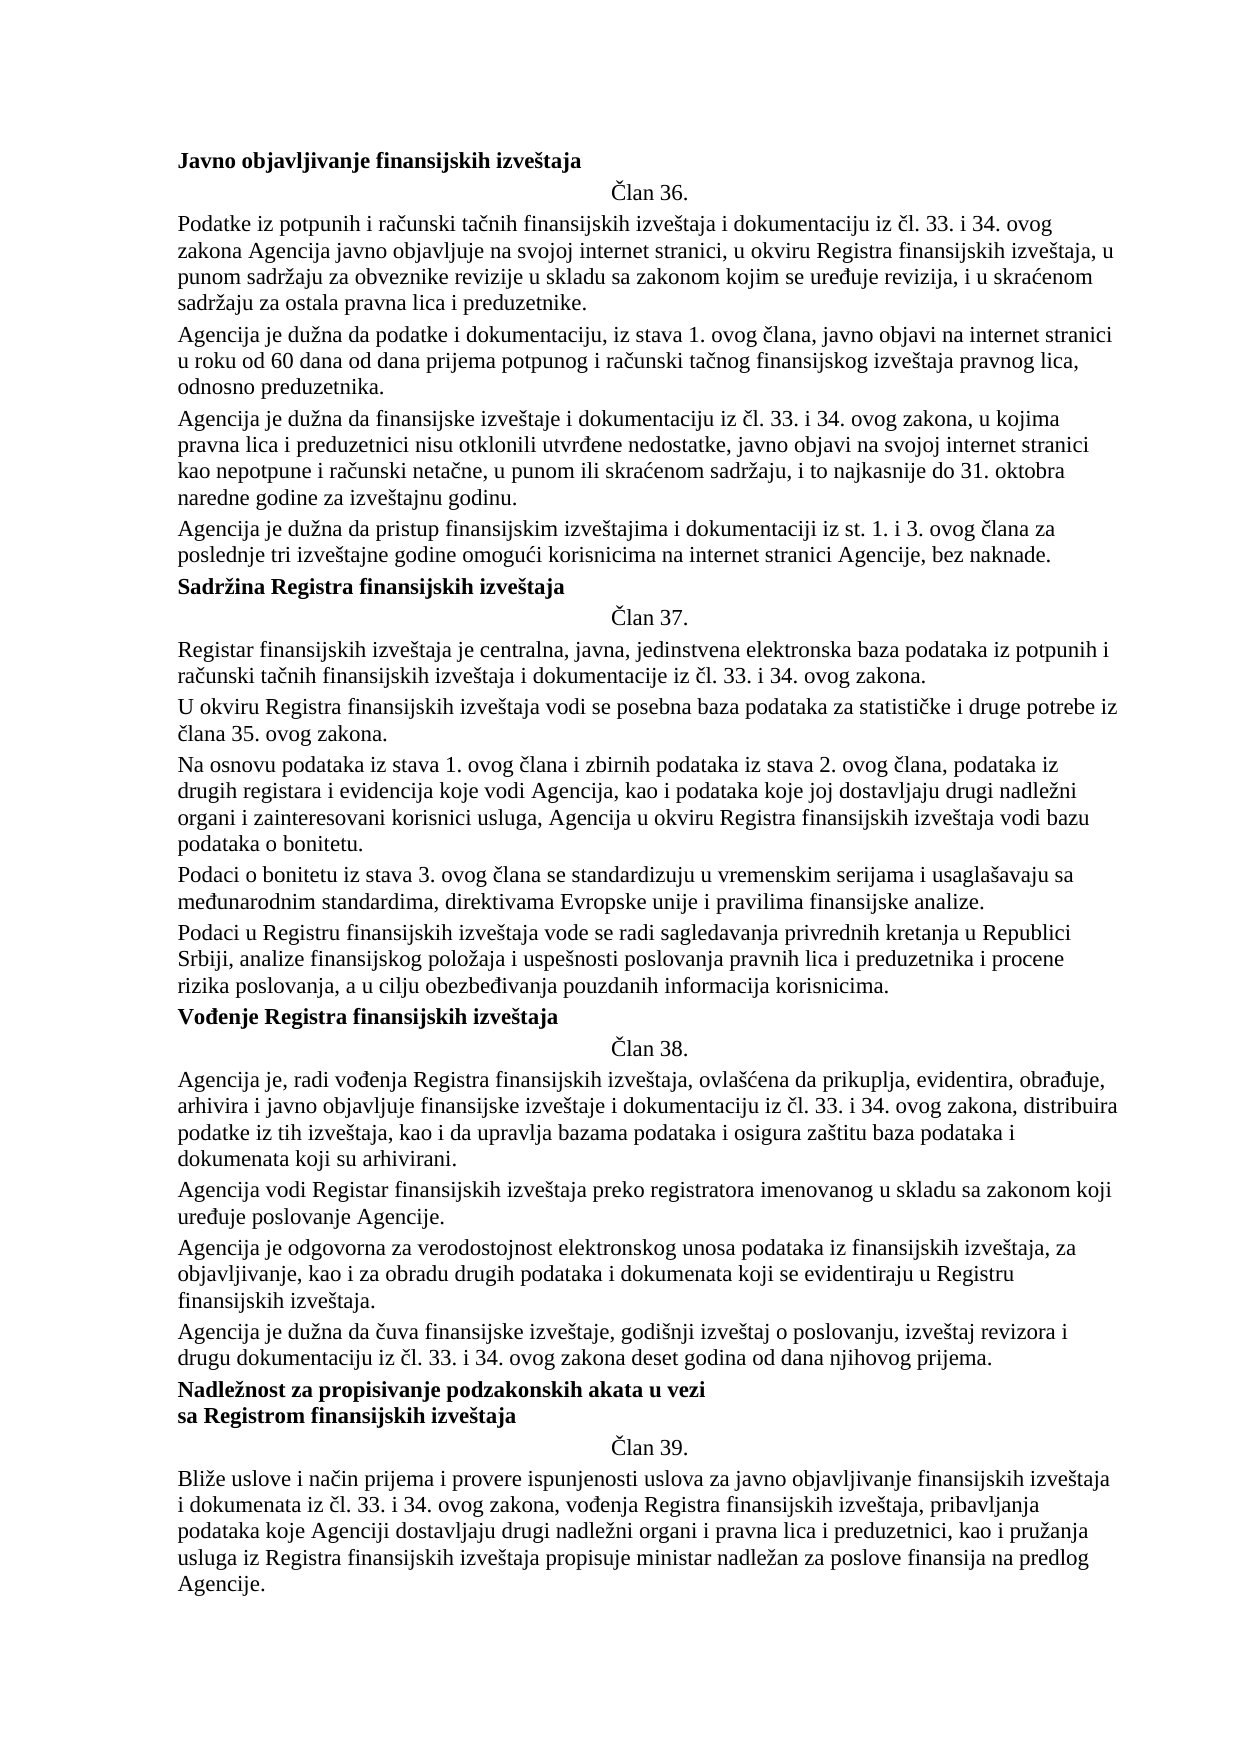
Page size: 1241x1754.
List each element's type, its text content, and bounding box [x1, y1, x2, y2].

text Podatke iz potpunih i računski tačnih finansijskih izveštaja i dokumentaciju iz čl. 33. i 34. ovog zakona Agencija javno objavljuje na svojoj internet stranici, u okviru Registra finansijskih izveštaja, u punom sadržaju za obveznike revizije u skladu sa zakonom kojim se uređuje revizija, i u skraćenom sadržaju za ostala pravna lica i preduzetnike. [177, 210, 1122, 316]
text Agencija je dužna da čuva finansijske izveštaje, godišnji izveštaj o poslovanju, izveštaj revizora i drugu dokumentaciju iz čl. 33. i 34. ovog zakona deset godina od dana njihovog prijema. [177, 1318, 1122, 1371]
text Agencija je dužna da pristup finansijskim izveštajima i dokumentaciji iz st. 1. i 3. ovog člana za poslednje tri izveštajne godine omogući korisnicima na internet stranici Agencije, bez naknade. [177, 515, 1122, 568]
text Na osnovu podataka iz stava 1. ovog člana i zbirnih podataka iz stava 2. ovog člana, podataka iz drugih registara i evidencija koje vodi Agencija, kao i podataka koje joj dostavljaju drugi nadležni organi i zainteresovani korisnici usluga, Agencija u okviru Registra finansijskih izveštaja vodi bazu podataka o bonitetu. [177, 751, 1122, 856]
text Bliže uslove i način prijema i provere ispunjenosti uslova za javno objavljivanje finansijskih izveštaja i dokumenata iz čl. 33. i 34. ovog zakona, vođenja Registra finansijskih izveštaja, pribavljanja podataka koje Agenciji dostavljaju drugi nadležni organi i pravna lica i preduzetnici, kao i pružanja usluga iz Registra finansijskih izveštaja propisuje ministar nadležan za poslove finansija na predlog Agencije. [177, 1465, 1122, 1597]
text Sadržina Registra finansijskih izveštaja [177, 573, 1122, 599]
text Vođenje Registra finansijskih izveštaja [177, 1003, 1122, 1029]
text Član 36. [177, 179, 1122, 205]
text Nadležnost za propisivanje podzakonskih akata u vezi sa Registrom finansijskih izveštaja [177, 1376, 1122, 1428]
text Agencija je, radi vođenja Registra finansijskih izveštaja, ovlašćena da prikuplja, evidentira, obrađuje, arhivira i javno objavljuje finansijske izveštaje i dokumentaciju iz čl. 33. i 34. ovog zakona, distribuira podatke iz tih izveštaja, kao i da upravlja bazama podataka i osigura zaštitu baza podataka i dokumenata koji su arhivirani. [177, 1066, 1122, 1171]
text Član 38. [177, 1034, 1122, 1061]
text Agencija je dužna da finansijske izveštaje i dokumentaciju iz čl. 33. i 34. ovog zakona, u kojima pravna lica i preduzetnici nisu otklonili utvrđene nedostatke, javno objavi na svojoj internet stranici kao nepotpune i računski netačne, u punom ili skraćenom sadržaju, i to najkasnije do 31. oktobra naredne godine za izveštajnu godinu. [177, 405, 1122, 510]
text U okviru Registra finansijskih izveštaja vodi se posebna baza podataka za statističke i druge potrebe iz člana 35. ovog zakona. [177, 693, 1122, 746]
text Agencija je dužna da podatke i dokumentaciju, iz stava 1. ovog člana, javno objavi na internet stranici u roku od 60 dana od dana prijema potpunog i računski tačnog finansijskog izveštaja pravnog lica, odnosno preduzetnika. [177, 321, 1122, 400]
text Član 37. [177, 604, 1122, 631]
text Javno objavljivanje finansijskih izveštaja [177, 148, 1122, 174]
text Podaci o bonitetu iz stava 3. ovog člana se standardizuju u vremenskim serijama i usaglašavaju sa međunarodnim standardima, direktivama Evropske unije i pravilima finansijske analize. [177, 861, 1122, 914]
text Registar finansijskih izveštaja je centralna, javna, jedinstvena elektronska baza podataka iz potpunih i računski tačnih finansijskih izveštaja i dokumentacije iz čl. 33. i 34. ovog zakona. [177, 636, 1122, 688]
text Podaci u Registru finansijskih izveštaja vode se radi sagledavanja privrednih kretanja u Republici Srbiji, analize finansijskog položaja i uspešnosti poslovanja pravnih lica i preduzetnika i procene rizika poslovanja, a u cilju obezbeđivanja pouzdanih informacija korisnicima. [177, 919, 1122, 998]
text Član 39. [177, 1433, 1122, 1460]
text Agencija je odgovorna za verodostojnost elektronskog unosa podataka iz finansijskih izveštaja, za objavljivanje, kao i za obradu drugih podataka i dokumenata koji se evidentiraju u Registru finansijskih izveštaja. [177, 1234, 1122, 1313]
text Agencija vodi Registar finansijskih izveštaja preko registratora imenovanog u skladu sa zakonom koji uređuje poslovanje Agencije. [177, 1176, 1122, 1229]
